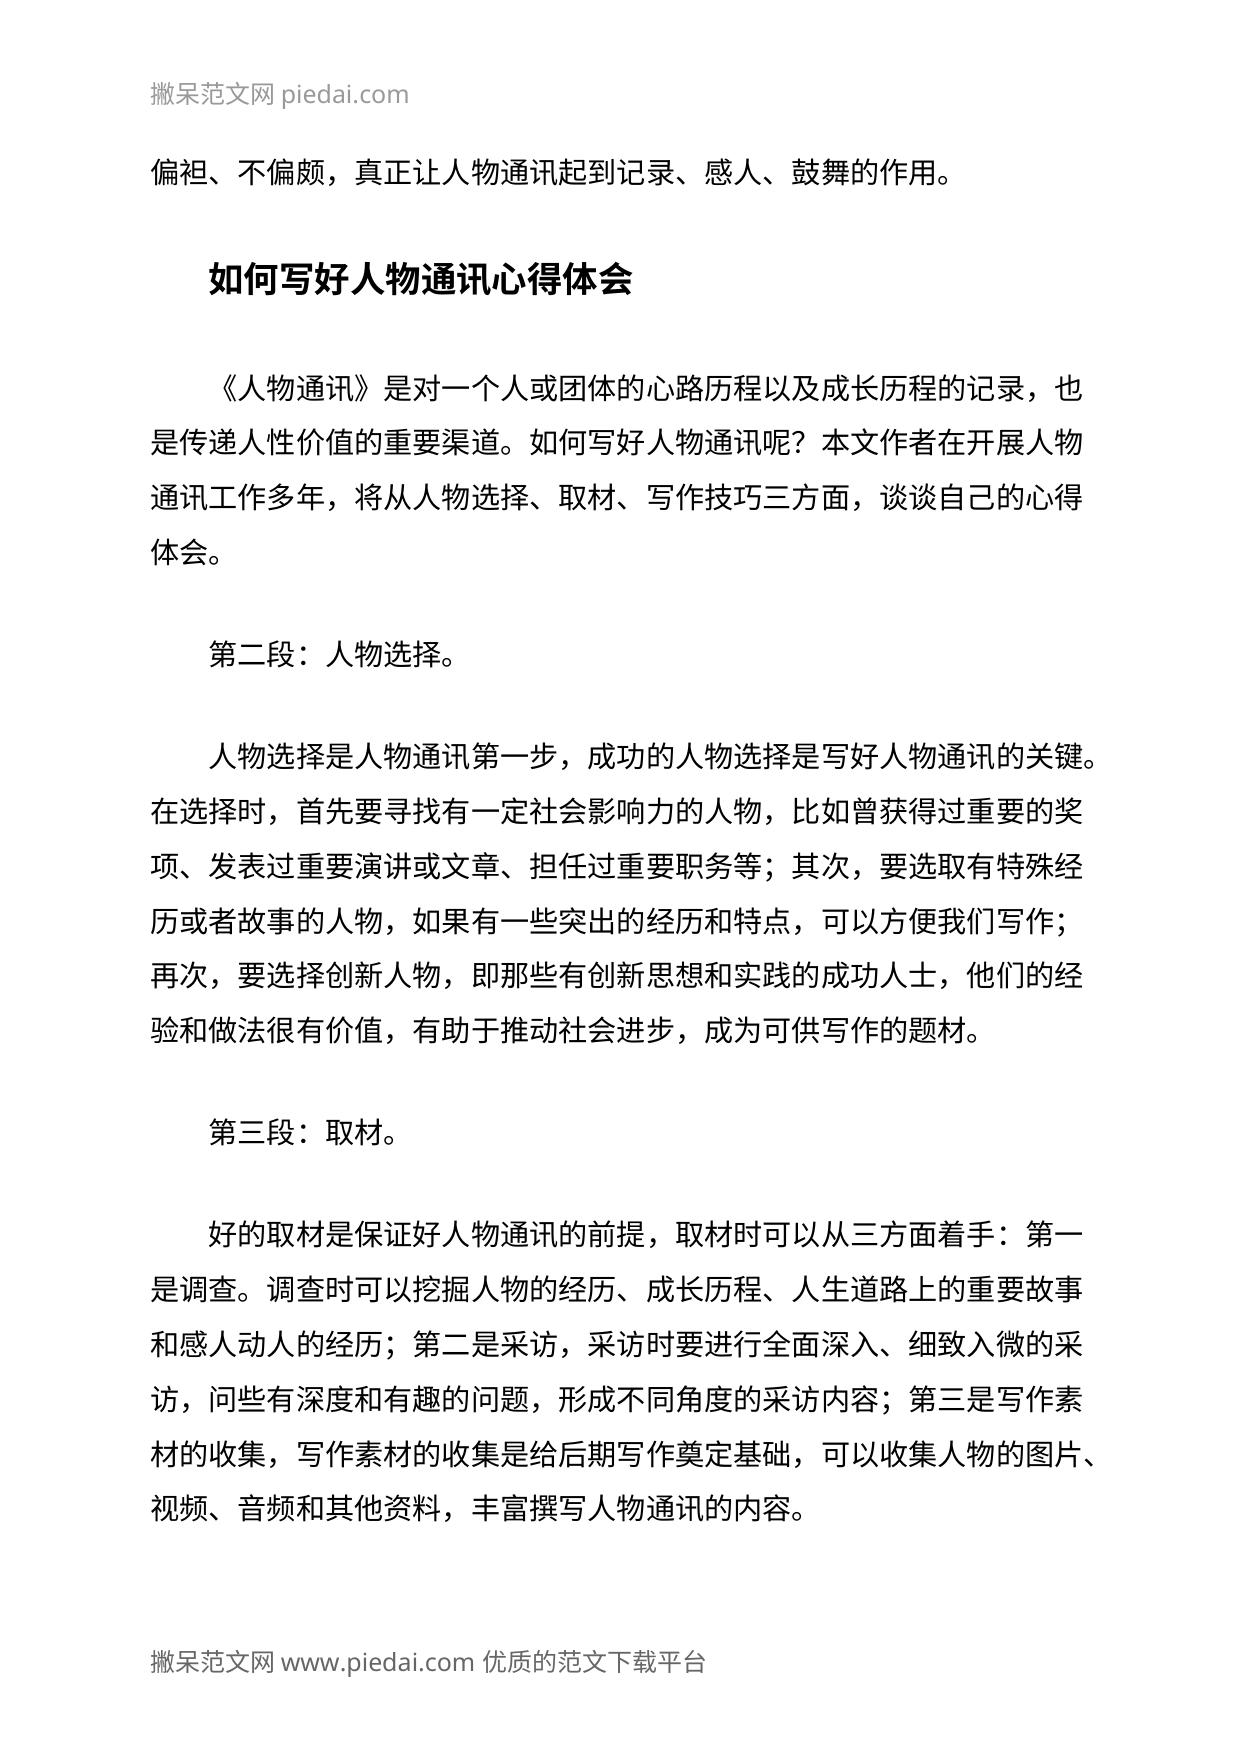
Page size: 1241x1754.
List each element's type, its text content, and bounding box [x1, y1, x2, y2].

text 人物选择是人物通讯第一步，成功的人物选择是写好人物通讯的关键。在选择时，首先要寻找有一定社会影响力的人物，比如曾获得过重要的奖项、发表过重要演讲或文章、担任过重要职务等；其次，要选取有特殊经历或者故事的人物，如果有一些突出的经历和特点，可以方便我们写作；再次，要选择创新人物，即那些有创新思想和实践的成功人士，他们的经验和做法很有价值，有助于推动社会进步，成为可供写作的题材。 [150, 733, 1090, 1050]
text 好的取材是保证好人物通讯的前提，取材时可以从三方面着手：第一是调查。调查时可以挖掘人物的经历、成长历程、人生道路上的重要故事和感人动人的经历；第二是采访，采访时要进行全面深入、细致入微的采访，问些有深度和有趣的问题，形成不同角度的采访内容；第三是写作素材的收集，写作素材的收集是给后期写作奠定基础，可以收集人物的图片、视频、音频和其他资料，丰富撰写人物通讯的内容。 [150, 1211, 1090, 1528]
text 《人物通讯》是对一个人或团体的心路历程以及成长历程的记录，也是传递人性价值的重要渠道。如何写好人物通讯呢？本文作者在开展人物通讯工作多年，将从人物选择、取材、写作技巧三方面，谈谈自己的心得体会。 [150, 365, 1090, 572]
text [150, 150, 1090, 192]
text 第三段：取材。 [150, 1110, 1090, 1152]
text 如何写好人物通讯心得体会 [150, 252, 1090, 303]
text 第二段：人物选择。 [150, 632, 1090, 674]
